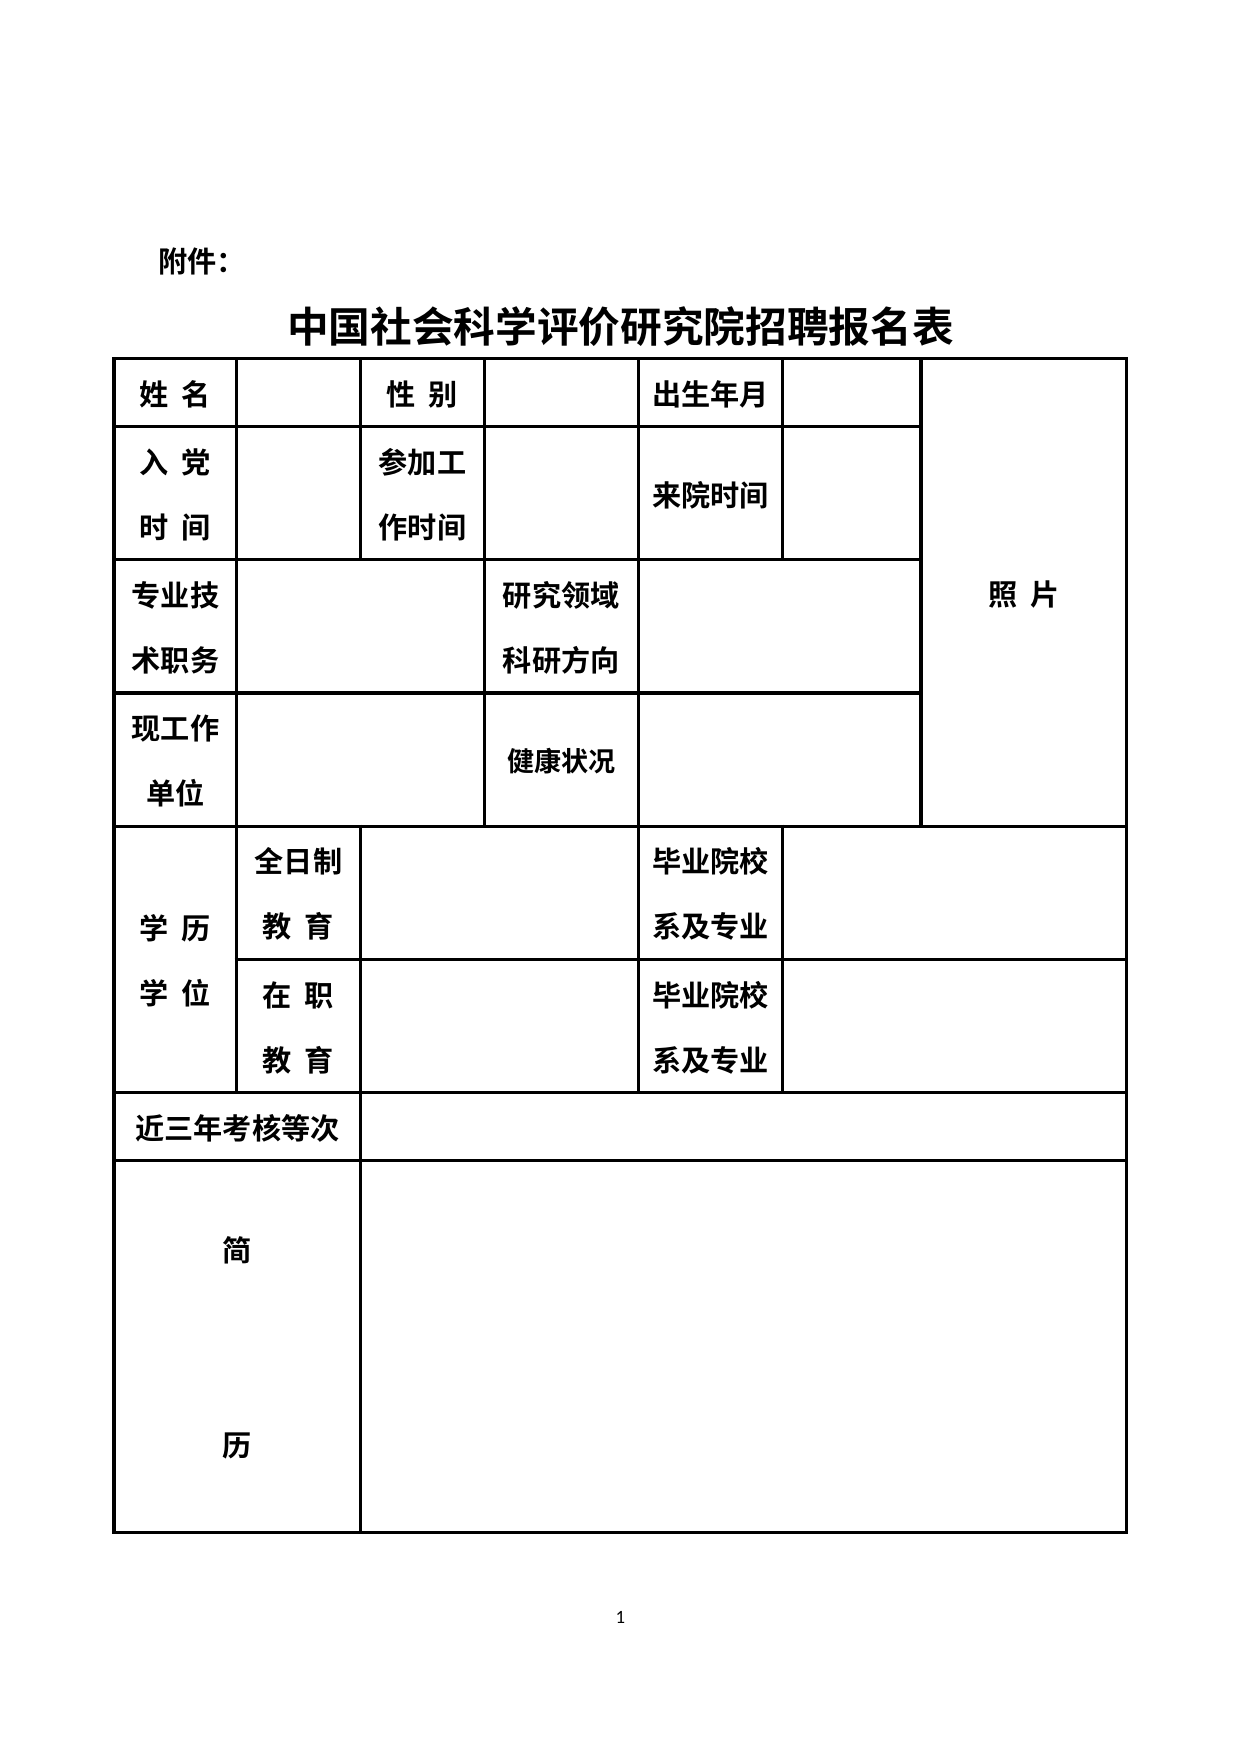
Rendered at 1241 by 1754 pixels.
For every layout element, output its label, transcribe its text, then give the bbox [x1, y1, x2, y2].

table_cell [784, 828, 1125, 958]
table_cell [362, 961, 637, 1091]
table_cell 学 历 学 位 [116, 828, 235, 1091]
table_cell 毕业院校系及专业 [640, 828, 781, 958]
table_cell 来院时间 [640, 428, 781, 558]
table_cell 简 历 [116, 1162, 359, 1531]
table_header 性 别 [362, 360, 483, 425]
table_cell 全日制 教 育 [238, 828, 359, 958]
table_header 出生年月 [640, 360, 781, 425]
table_cell [362, 828, 637, 958]
table_cell [362, 1094, 1125, 1159]
table_cell [784, 428, 919, 558]
table_cell [238, 695, 483, 824]
text 中国社会科学评价研究院招聘报名表 [187, 292, 1053, 357]
table_cell 参加工 作时间 [362, 428, 483, 558]
table_header [784, 360, 919, 425]
table_header 姓 名 [116, 360, 235, 425]
table_cell [640, 561, 919, 691]
table_cell 现工作单位 [116, 695, 235, 824]
table_cell [486, 428, 637, 558]
table_cell [784, 961, 1125, 1091]
table_cell [238, 428, 359, 558]
text 附件： [158, 227, 1053, 292]
table_header 照 片 [923, 360, 1125, 824]
table_cell 健康状况 [486, 695, 637, 824]
table_cell 专业技 术职务 [116, 561, 235, 691]
table_cell [238, 561, 483, 691]
table_cell 毕业院校系及专业 [640, 961, 781, 1091]
table_cell 入 党 时 间 [116, 428, 235, 558]
table_cell 研究领域科研方向 [486, 561, 637, 691]
table_cell [362, 1162, 1125, 1531]
table_header [238, 360, 359, 425]
table_header [486, 360, 637, 425]
table_cell [640, 695, 919, 824]
table_cell 近三年考核等次 [116, 1094, 359, 1159]
table_cell 在 职 教 育 [238, 961, 359, 1091]
